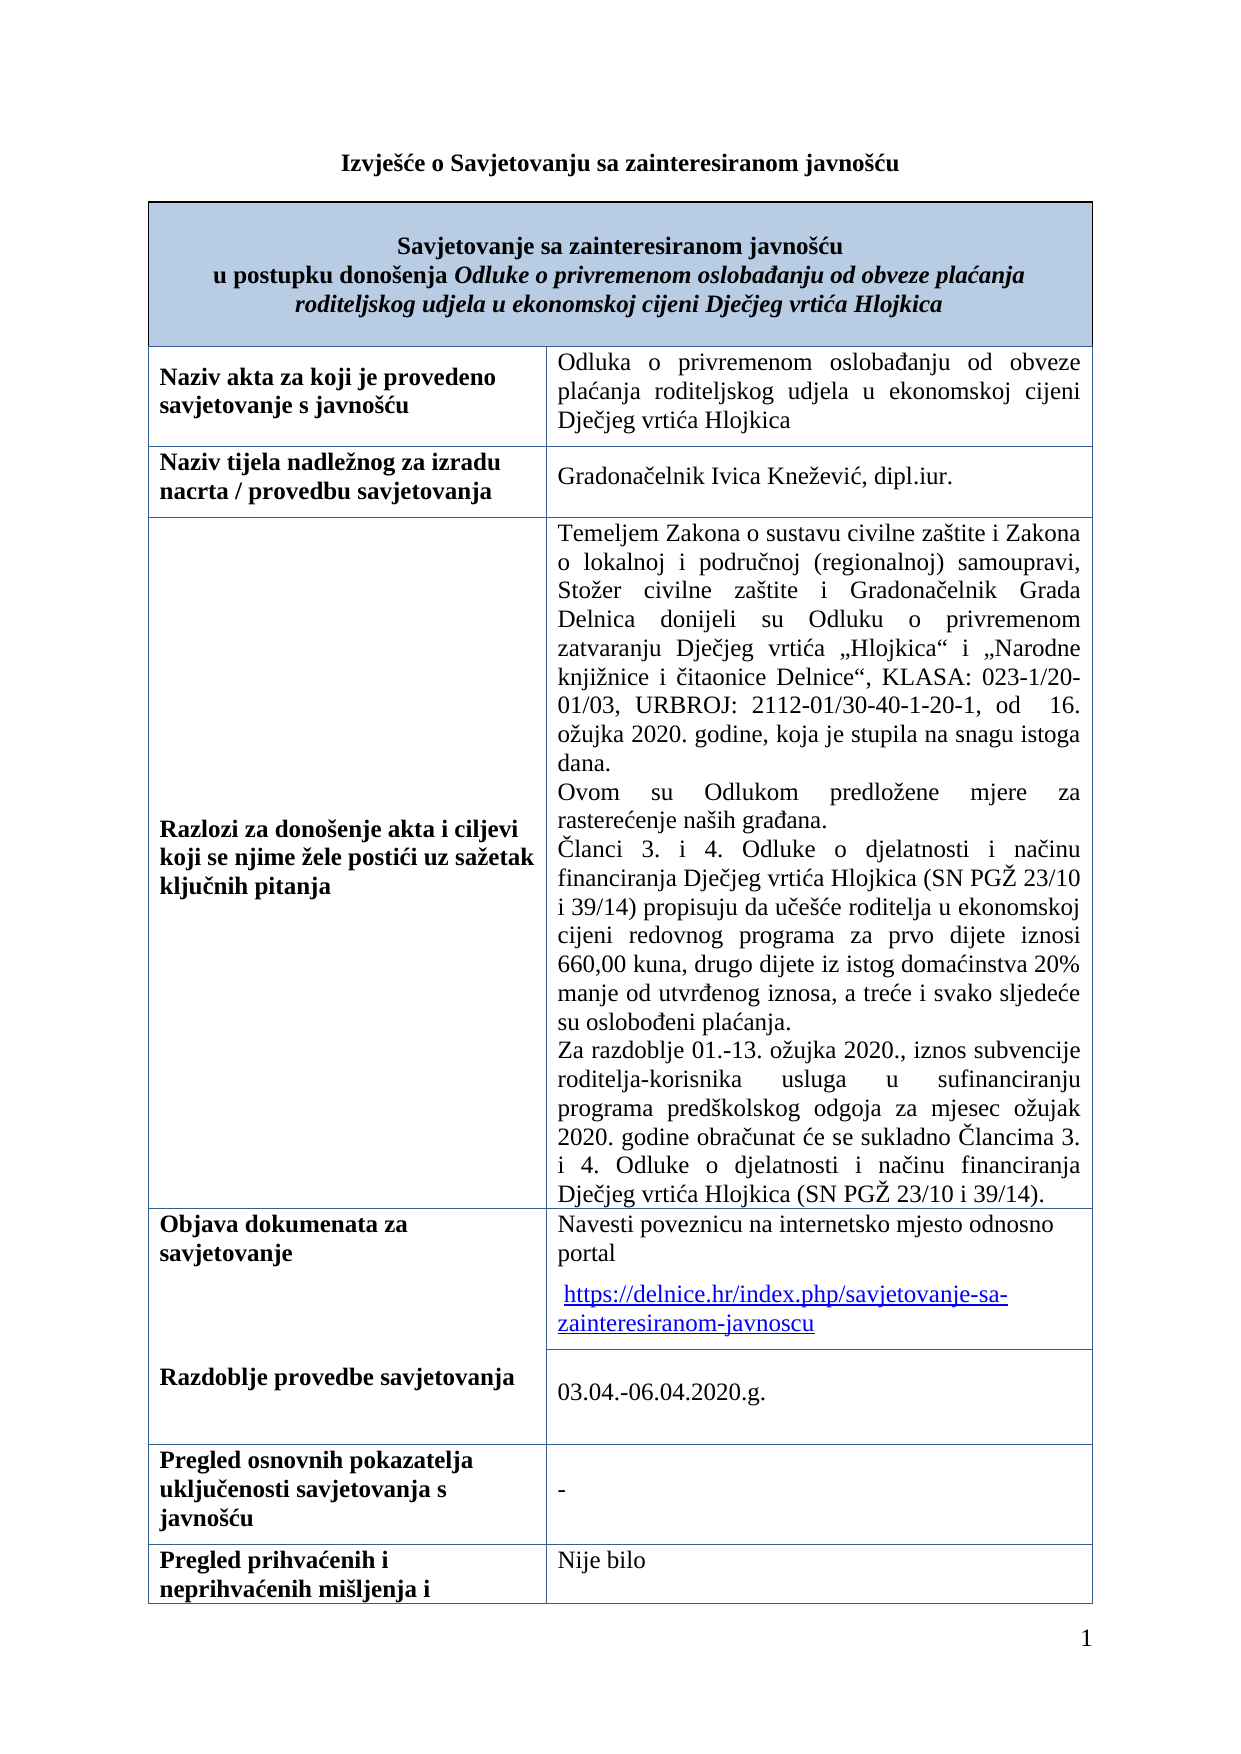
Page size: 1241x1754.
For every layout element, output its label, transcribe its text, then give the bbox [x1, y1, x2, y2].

table_cell 03.04.-06.04.2020.g. [547, 1350, 1092, 1444]
table_cell Razlozi za donošenje akta i ciljevi koji se njime žele postići uz sažetak ključnih pitanja [149, 518, 546, 1208]
table_cell Nije bilo [547, 1545, 1092, 1602]
table_cell Pregled osnovnih pokazatelja uključenosti savjetovanja s javnošću [149, 1445, 546, 1544]
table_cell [149, 1545, 546, 1602]
table_cell Naziv akta za koji je provedeno savjetovanje s javnošću [149, 347, 546, 446]
table_cell - [547, 1445, 1092, 1544]
text Izvješće o Savjetovanju sa zainteresiranom javnošću [148, 148, 1093, 176]
table_cell Odluka o privremenom oslobađanju od obveze plaćanja roditeljskog udjela u ekonomskoj cijeni Dječjeg vrtića Hlojkica [547, 347, 1092, 446]
table_cell Gradonačelnik Ivica Knežević, dipl.iur. [547, 447, 1092, 517]
table_cell Navesti poveznicu na internetsko mjesto odnosno portal https://delnice.hr/index.php/savjetovanje-sa-zainteresiranom-javnoscu [547, 1209, 1092, 1349]
table_cell Temeljem Zakona o sustavu civilne zaštite i Zakona o lokalnoj i područnoj (regionalnoj) samoupravi, Stožer civilne zaštite i Gradonačelnik Grada Delnica donijeli su Odluku o privremenom zatvaranju Dječjeg vrtića „Hlojkica“ i „Narodne knjižnice i čitaonice Delnice“, KLASA: 023-1/20-01/03, URBROJ: 2112-01/30-40-1-20-1, od 16. ožujka 2020. godine, koja je stupila na snagu istoga dana. Ovom su Odlukom predložene mjere za rasterećenje naših građana. Članci 3. i 4. Odluke o djelatnosti i načinu financiranja Dječjeg vrtića Hlojkica (SN PGŽ 23/10 i 39/14) propisuju da učešće roditelja u ekonomskoj cijeni redovnog programa za prvo dijete iznosi 660,00 kuna, drugo dijete iz istog domaćinstva 20% manje od utvrđenog iznosa, a treće i svako sljedeće su oslobođeni plaćanja. Za razdoblje 01.-13. ožujka 2020., iznos subvencije roditelja-korisnika usluga u sufinanciranju programa predškolskog odgoja za mjesec ožujak 2020. godine obračunat će se sukladno Člancima 3. i 4. Odluke o djelatnosti i načinu financiranja Dječjeg vrtića Hlojkica (SN PGŽ 23/10 i 39/14). [547, 518, 1092, 1208]
table_header Savjetovanje sa zainteresiranom javnošću u postupku donošenja Odluke o privremenom oslobađanju od obveze plaćanja roditeljskog udjela u ekonomskoj cijeni Dječjeg vrtića Hlojkica [149, 203, 1092, 346]
table_cell Objava dokumenata za savjetovanje Razdoblje provedbe savjetovanja [149, 1209, 546, 1444]
table_cell Naziv tijela nadležnog za izradu nacrta / provedbu savjetovanja [149, 447, 546, 517]
